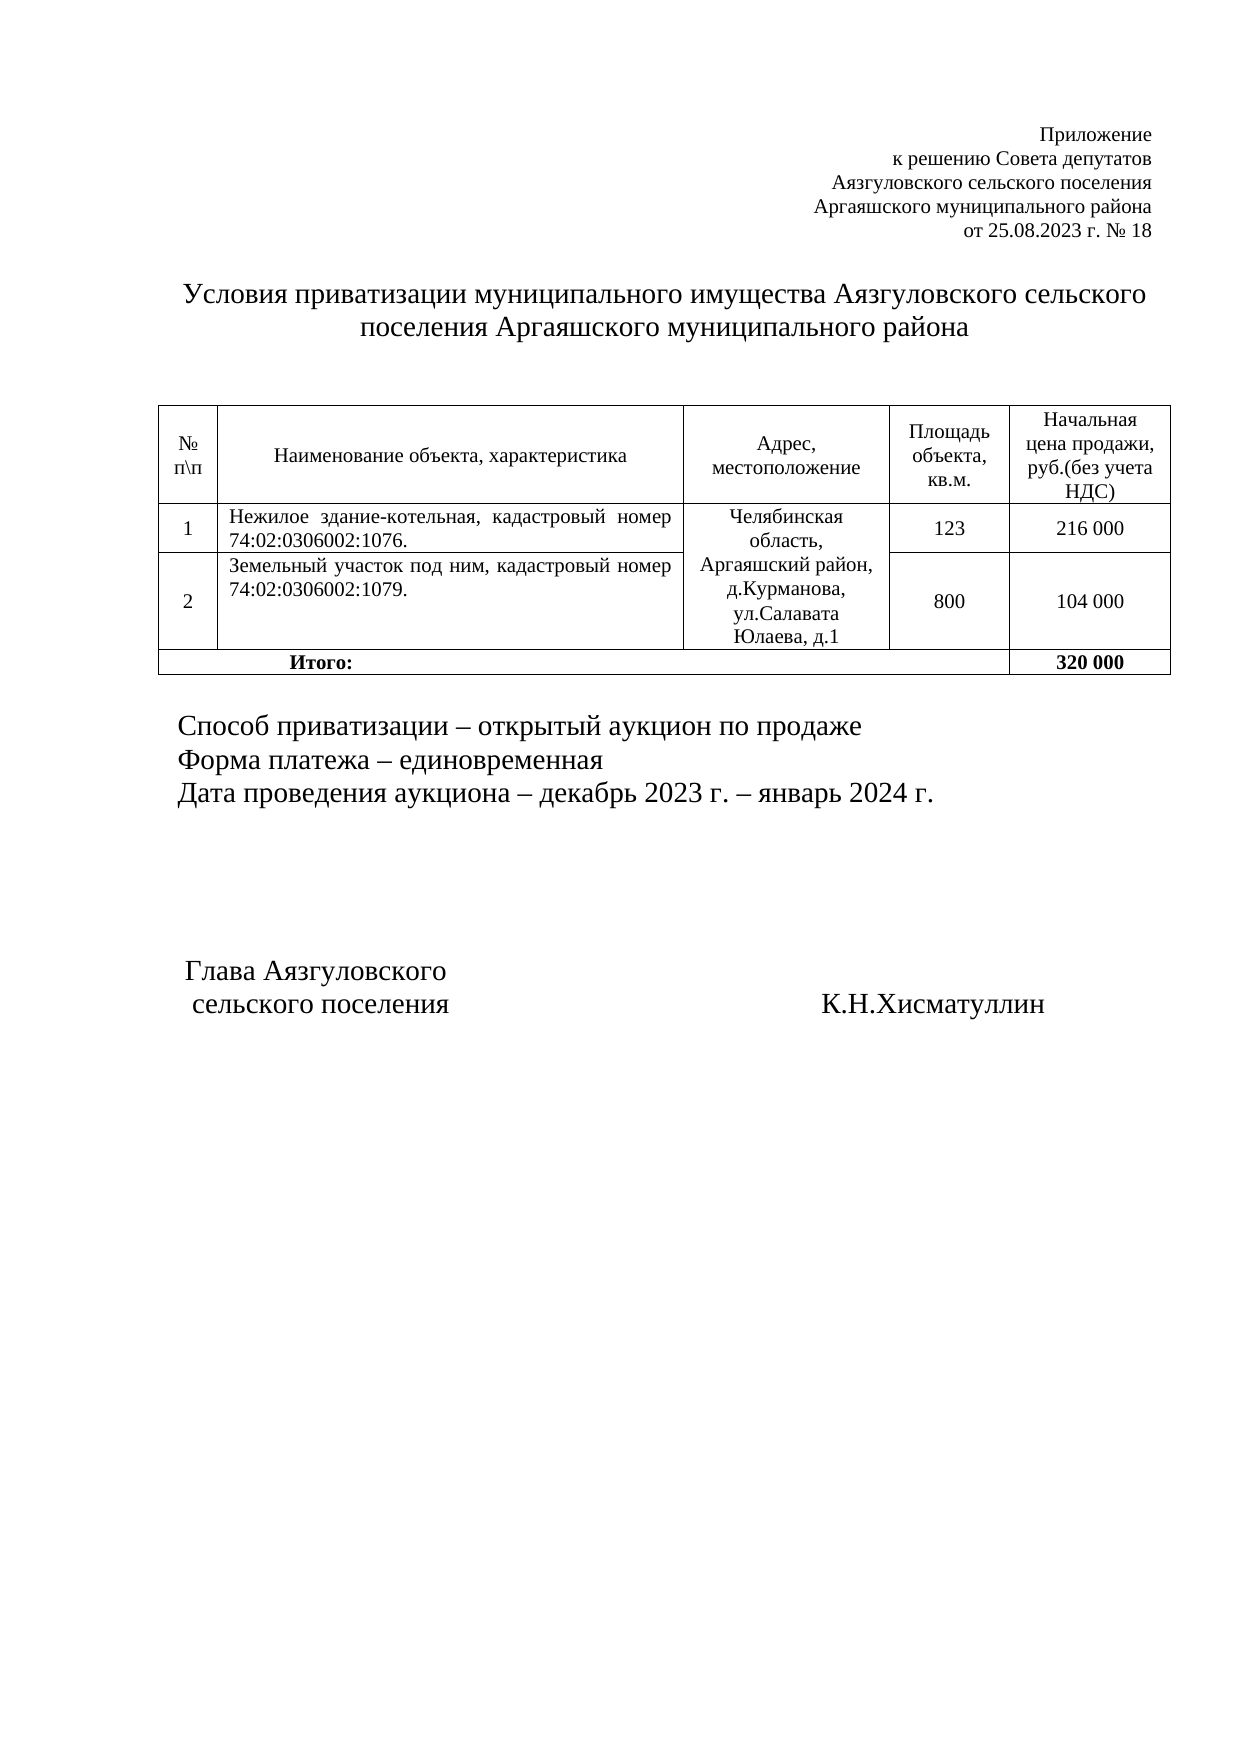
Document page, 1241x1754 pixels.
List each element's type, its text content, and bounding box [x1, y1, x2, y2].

table_cell 1 [159, 504, 217, 552]
table_header № п\п [159, 406, 217, 503]
table_cell Земельный участок под ним, кадастровый номер 74:02:0306002:1079. [218, 553, 683, 648]
text Глава Аязгуловского [177, 953, 1152, 986]
table_header Начальная цена продажи, руб.(без учета НДС) [1010, 406, 1170, 503]
text сельского поселения К.Н.Хисматуллин [177, 986, 1152, 1020]
table_cell 800 [890, 553, 1009, 648]
text Приложение [177, 122, 1152, 146]
table_cell Нежилое здание-котельная, кадастровый номер 74:02:0306002:1076. [218, 504, 683, 552]
table_cell 2 [159, 553, 217, 648]
table_header Площадь объекта, кв.м. [890, 406, 1009, 503]
text Аргаяшского муниципального района [177, 194, 1152, 218]
table_cell Итого: [159, 650, 1009, 674]
table_cell Челябинская область, Аргаяшский район, д.Курманова, ул.Салавата Юлаева, д.1 [684, 504, 889, 648]
text Форма платежа – единовременная [177, 742, 1152, 775]
text Аязгуловского сельского поселения [177, 170, 1152, 194]
table_cell 104 000 [1010, 553, 1170, 648]
text от 25.08.2023 г. № 18 [177, 218, 1152, 242]
table_header Адрес, местоположение [684, 406, 889, 503]
table_cell 123 [890, 504, 1009, 552]
table_cell 320 000 [1010, 650, 1170, 674]
text Дата проведения аукциона – декабрь 2023 г. – январь 2024 г. [177, 775, 1152, 809]
text к решению Совета депутатов [177, 146, 1152, 170]
text Способ приватизации – открытый аукцион по продаже [177, 708, 1152, 742]
table_header Наименование объекта, характеристика [218, 406, 683, 503]
table_cell 216 000 [1010, 504, 1170, 552]
text Условия приватизации муниципального имущества Аязгуловского сельского поселения Аргаяшского муниципального района [177, 276, 1152, 343]
